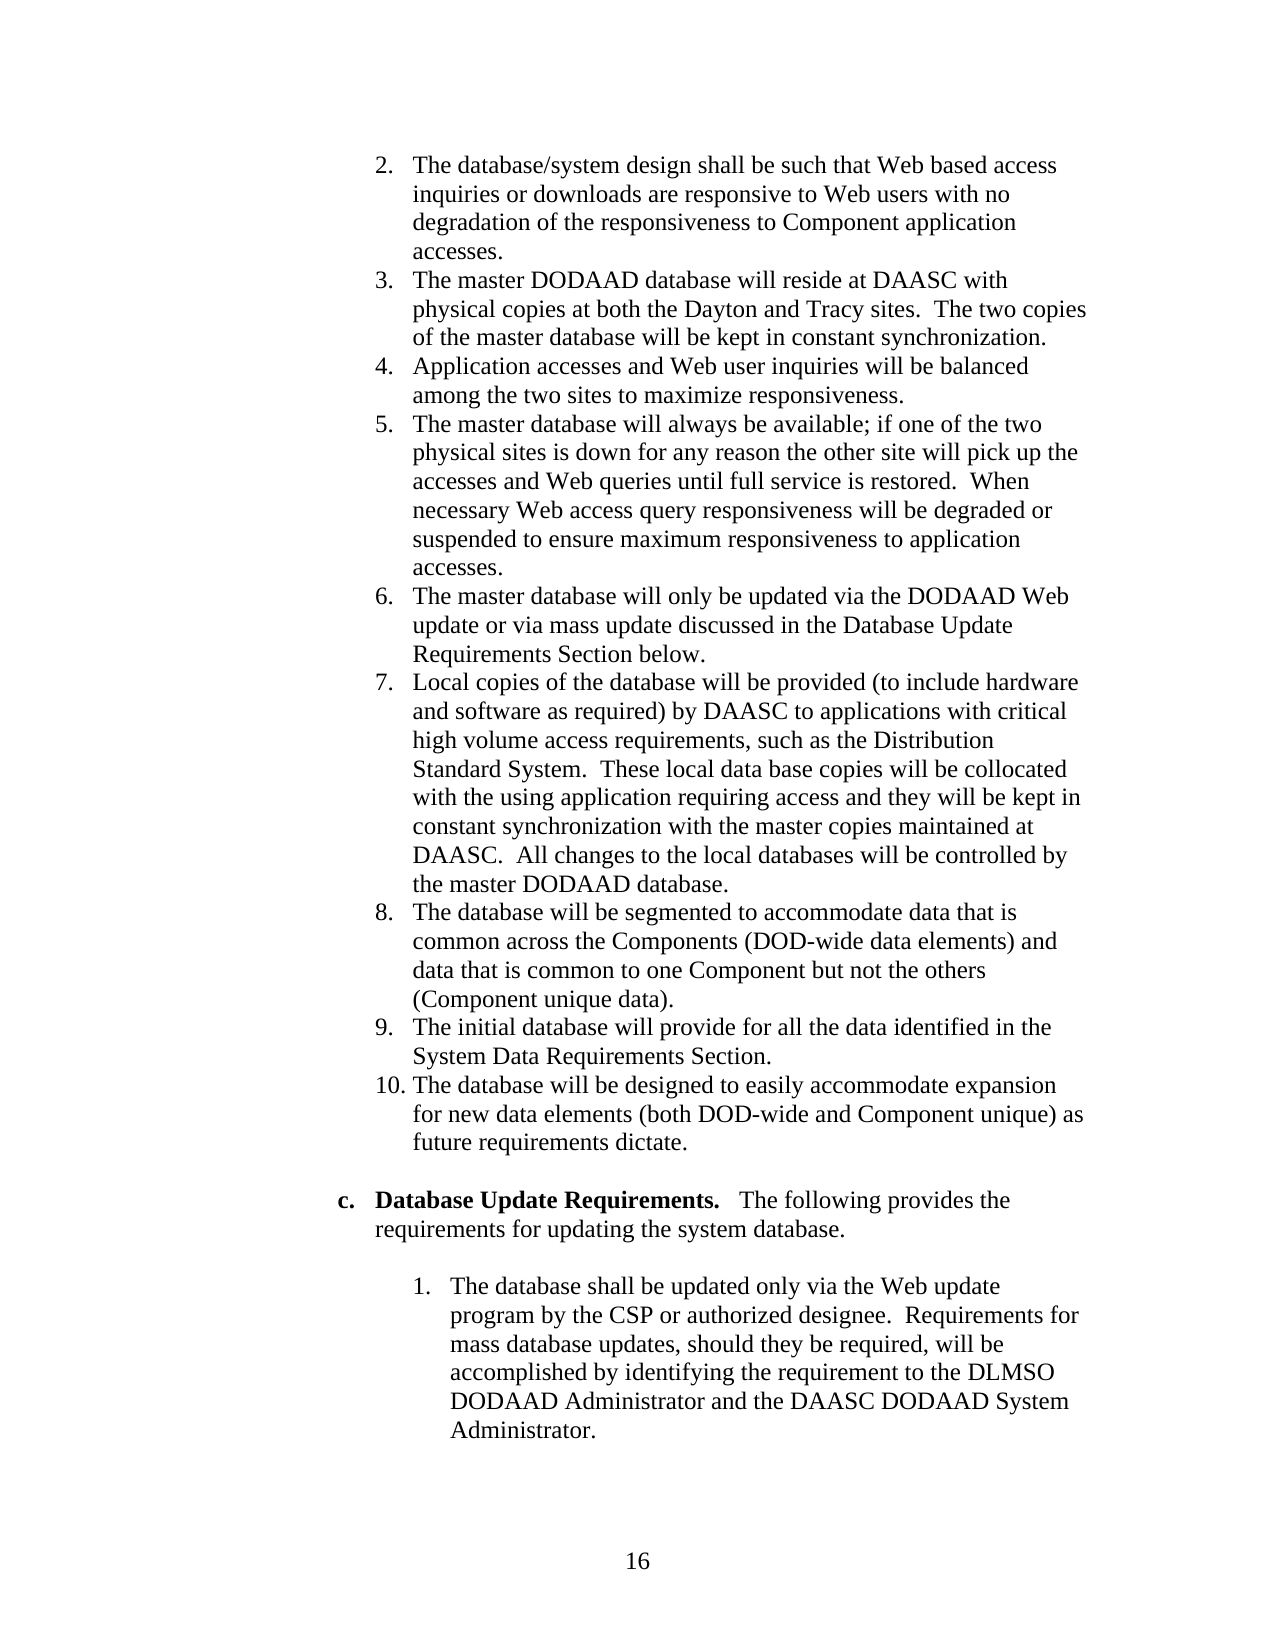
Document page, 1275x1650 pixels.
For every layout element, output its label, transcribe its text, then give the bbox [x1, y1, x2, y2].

list The master DODAAD database will reside at DAASC with physical copies at both the and sites. The two copies of the master database will be kept in constant synchronization. [375, 265, 1087, 351]
list The database/system design shall be such that Web based access inquiries or downloads are responsive to Web users with no degradation of the responsiveness to Component application accesses. [375, 150, 1087, 265]
list Local copies of the database will be provided (to include hardware and software as required) by DAASC to applications with critical high volume access requirements, such as the Distribution Standard System. These local data base copies will be collocated with the using application requiring access and they will be kept in constant synchronization with the master copies maintained at DAASC. All changes to the local databases will be controlled by the master DODAAD database. [375, 667, 1087, 897]
list Application accesses and Web user inquiries will be balanced among the two sites to maximize responsiveness. [375, 351, 1087, 409]
list The master database will always be available; if one of the two physical sites is down for any reason the other site will pick up the accesses and Web queries until full service is restored. When necessary Web access query responsiveness will be degraded or suspended to ensure maximum responsiveness to application accesses. [375, 409, 1087, 581]
list The database will be segmented to accommodate data that is common across the Components (DOD-wide data elements) and data that is common to one Component but not the others (Component unique data). [375, 897, 1087, 1012]
list The initial database will provide for all the data identified in the System Data Requirements Section. [375, 1012, 1087, 1070]
list Database Update Requirements. The following provides the requirements for updating the system database. [337, 1185, 1087, 1242]
list The master database will only be updated via the DODAAD Web update or via mass update discussed in the Database Update Requirements Section below. [375, 581, 1087, 667]
list The database shall be updated only via the Web update program by the CSP or authorized designee. Requirements for mass database updates, should they be required, will be accomplished by identifying the requirement to the DLMSO DODAAD Administrator and the DAASC DODAAD System Administrator. [412, 1271, 1087, 1444]
list The database will be designed to easily accommodate expansion for new data elements (both DOD-wide and Component unique) as future requirements dictate. [375, 1070, 1087, 1156]
